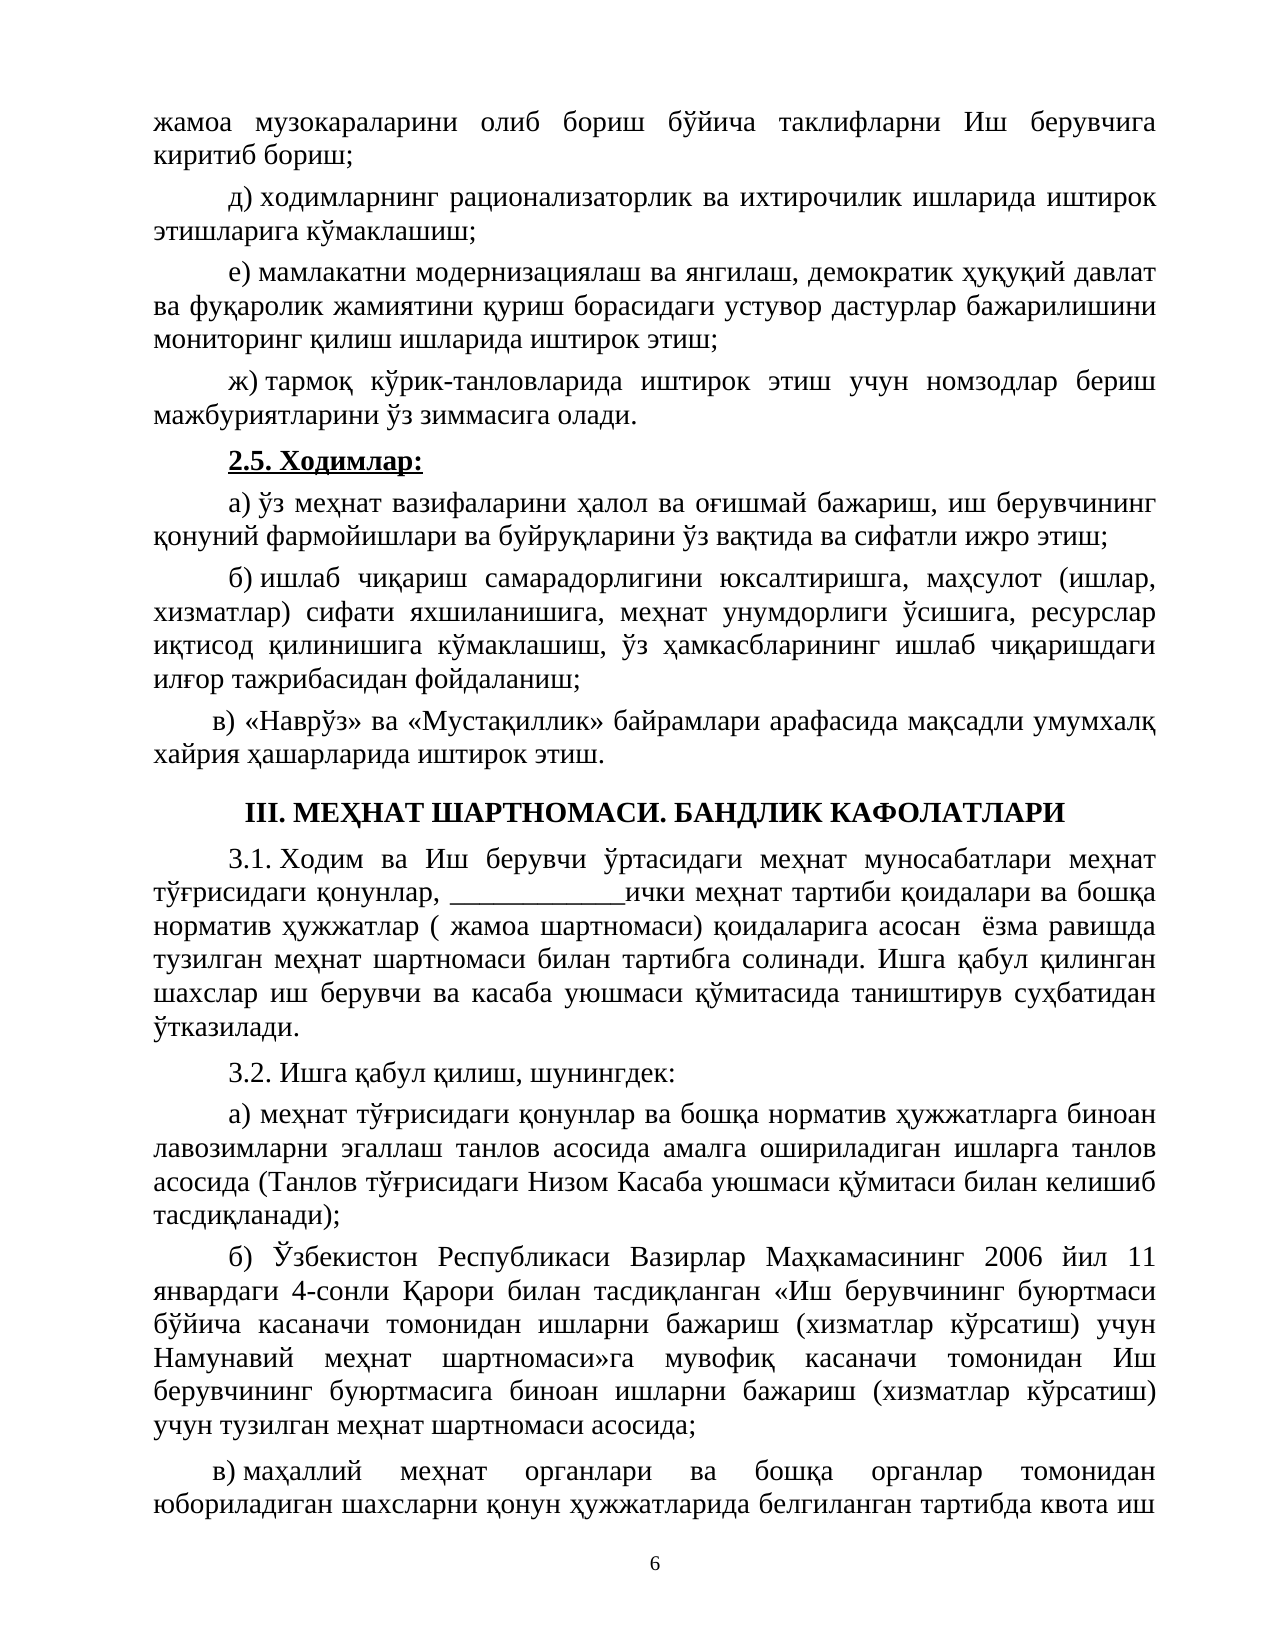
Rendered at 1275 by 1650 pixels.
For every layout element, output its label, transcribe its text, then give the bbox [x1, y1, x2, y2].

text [153, 1453, 1156, 1520]
text а) меҳнат тўғрисидаги қонунлар ва бошқа норматив ҳужжатларга биноан лавозимларни эгаллаш танлов асосида амалга ошириладиган ишларга танлов асосида (Танлов тўғрисидаги Низом Касаба уюшмаси қўмитаси билан келишиб тасдиқланади); [153, 1097, 1157, 1231]
text д) ходимларнинг рационализаторлик ва ихтирочилик ишларида иштирок этишларига кўмаклашиш; [153, 179, 1157, 246]
text а) ўз меҳнат вазифаларини ҳалол ва оғишмай бажариш, иш берувчининг қонуний фармойишлари ва буйруқларини ўз вақтида ва сифатли ижро этиш; [153, 485, 1157, 552]
text ж) тармоқ кўрик-танловларида иштирок этиш учун номзодлар бериш мажбуриятларини ўз зиммасига олади. [153, 363, 1157, 431]
text 2.5. Ходимлар: [153, 443, 1157, 477]
text III. МЕҲНАТ ШАРТНОМАСИ. БАНДЛИК КАФОЛАТЛАРИ [153, 795, 1157, 828]
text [153, 104, 1157, 171]
text б) Ўзбекистон Республикаси Вазирлар Маҳкамасининг 2006 йил 11 январдаги 4-сонли Қарори билан тасдиқланган «Иш берувчининг буюртмаси бўйича касаначи томонидан ишларни бажариш (хизматлар кўрсатиш) учун Намунавий меҳнат шартномаси»га мувофиқ касаначи томонидан Иш берувчининг буюртмасига биноан ишларни бажариш (хизматлар кўрсатиш) учун тузилган меҳнат шартномаси асосида; [153, 1239, 1157, 1440]
text 3.1. Ходим ва Иш берувчи ўртасидаги меҳнат муносабатлари меҳнат тўғрисидаги қонунлар, ____________ички меҳнат тартиби қоидалари ва бошқа норматив ҳужжатлар ( жамоа шартномаси) қоидаларига асосан ёзма равишда тузилган меҳнат шартномаси билан тартибга солинади. Ишга қабул қилинган шахслар иш берувчи ва касаба уюшмаси қўмитасида таништирув суҳбатидан ўтказилади. [153, 841, 1157, 1042]
text е) мамлакатни модернизациялаш ва янгилаш, демократик ҳуқуқий давлат ва фуқаролик жамиятини қуриш борасидаги устувор дастурлар бажарилишини мониторинг қилиш ишларида иштирок этиш; [153, 254, 1157, 355]
text б) ишлаб чиқариш самарадорлигини юксалтиришга, маҳсулот (ишлар, хизматлар) сифати яхшиланишига, меҳнат унумдорлиги ўсишига, ресурслар иқтисод қилинишига кўмаклашиш, ўз ҳамкасбларининг ишлаб чиқаришдаги илғор тажрибасидан фойдаланиш; [153, 560, 1157, 694]
text в) «Наврўз» ва «Мустақиллик» байрамлари арафасида мақсадли умумхалқ хайрия ҳашарларида иштирок этиш. [153, 703, 1156, 770]
text 3.2. Ишга қабул қилиш, шунингдек: [153, 1055, 1157, 1088]
